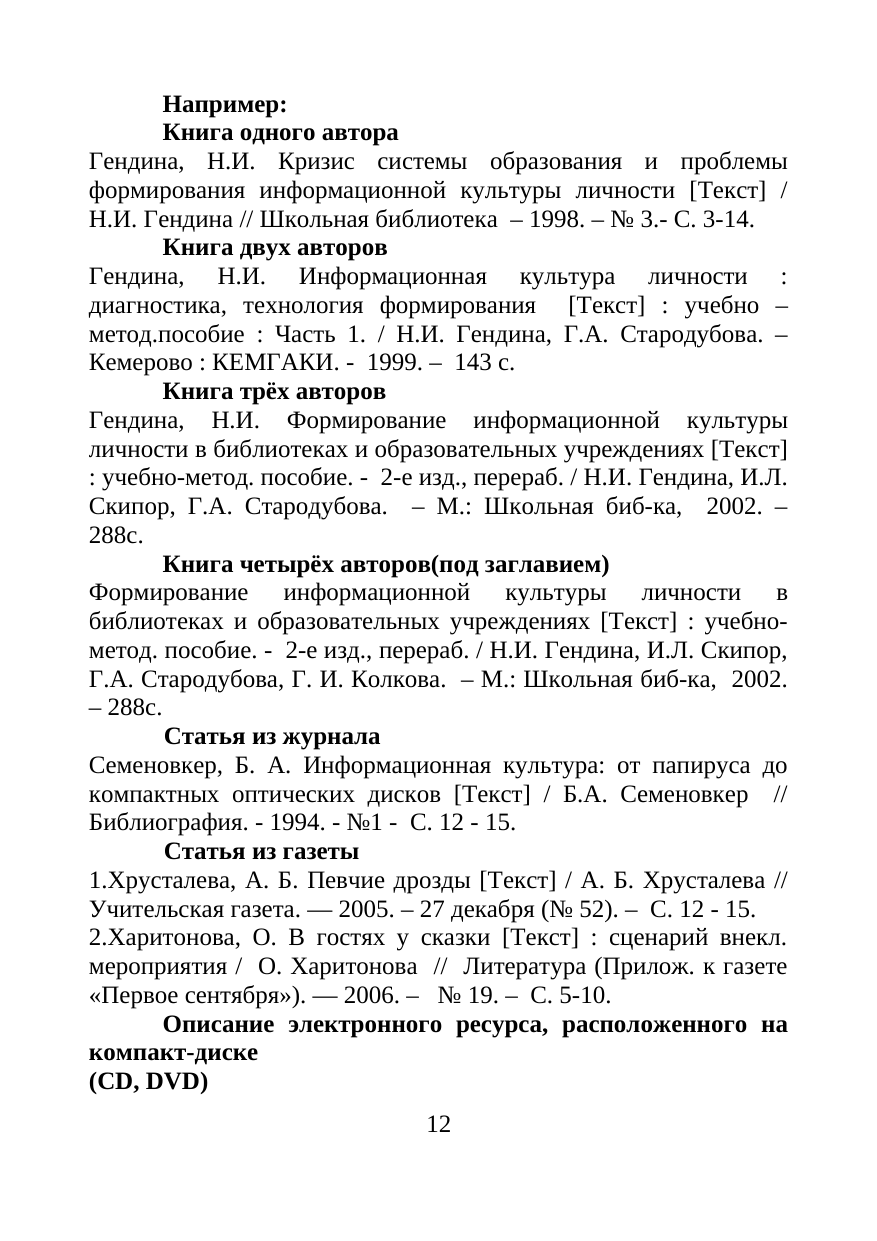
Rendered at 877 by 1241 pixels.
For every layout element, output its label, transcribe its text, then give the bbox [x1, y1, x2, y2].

text Книга трёх авторов [89, 376, 788, 405]
text Книга одного автора [89, 117, 788, 146]
text Описание электронного ресурса, расположенного на компакт-диске (CD, DVD) [89, 1009, 788, 1095]
text 1.Хрусталева, А. Б. Певчие дрозды [Текст] / А. Б. Хрусталева // Учительская газета. — 2005. – 27 декабря (№ 52). – С. 12 - 15. [89, 865, 788, 922]
text Книга двух авторов [89, 232, 788, 261]
text Формирование информационной культуры личности в библиотеках и образовательных учреждениях [Текст] : учебно-метод. пособие. - 2-е изд., перераб. / Н.И. Гендина, И.Л. Скипор, Г.А. Стародубова, Г. И. Колкова. – М.: Школьная биб-ка, 2002. – 288с. [89, 577, 788, 721]
text Семеновкер, Б. А. Информационная культура: от папируса до компактных оптических дисков [Текст] / Б.А. Семеновкер // Библиография. - 1994. - №1 - С. 12 - 15. [89, 750, 788, 836]
text Гендина, Н.И. Кризис системы образования и проблемы формирования информационной культуры личности [Текст] / Н.И. Гендина // Школьная библиотека – 1998. – № 3.- С. 3-14. [89, 146, 788, 232]
text Например: [89, 89, 788, 117]
text Книга четырёх авторов(под заглавием) [89, 549, 788, 577]
text Гендина, Н.И. Информационная культура личности : диагностика, технология формирования [Текст] : учебно – метод.пособие : Часть 1. / Н.И. Гендина, Г.А. Стародубова. – Кемерово : КЕМГАКИ. - 1999. – 143 с. [89, 261, 788, 376]
text Статья из журнала [126, 721, 788, 750]
text 2.Харитонова, О. В гостях у сказки [Текст] : сценарий внекл. мероприятия / О. Харитонова // Литература (Прилож. к газете «Первое сентября»). — 2006. – № 19. – С. 5-10. [89, 922, 788, 1009]
text Статья из газеты [126, 836, 788, 865]
text Гендина, Н.И. Формирование информационной культуры личности в библиотеках и образовательных учреждениях [Текст] : учебно-метод. пособие. - 2-е изд., перераб. / Н.И. Гендина, И.Л. Скипор, Г.А. Стародубова. – М.: Школьная биб-ка, 2002. – 288с. [89, 405, 788, 549]
